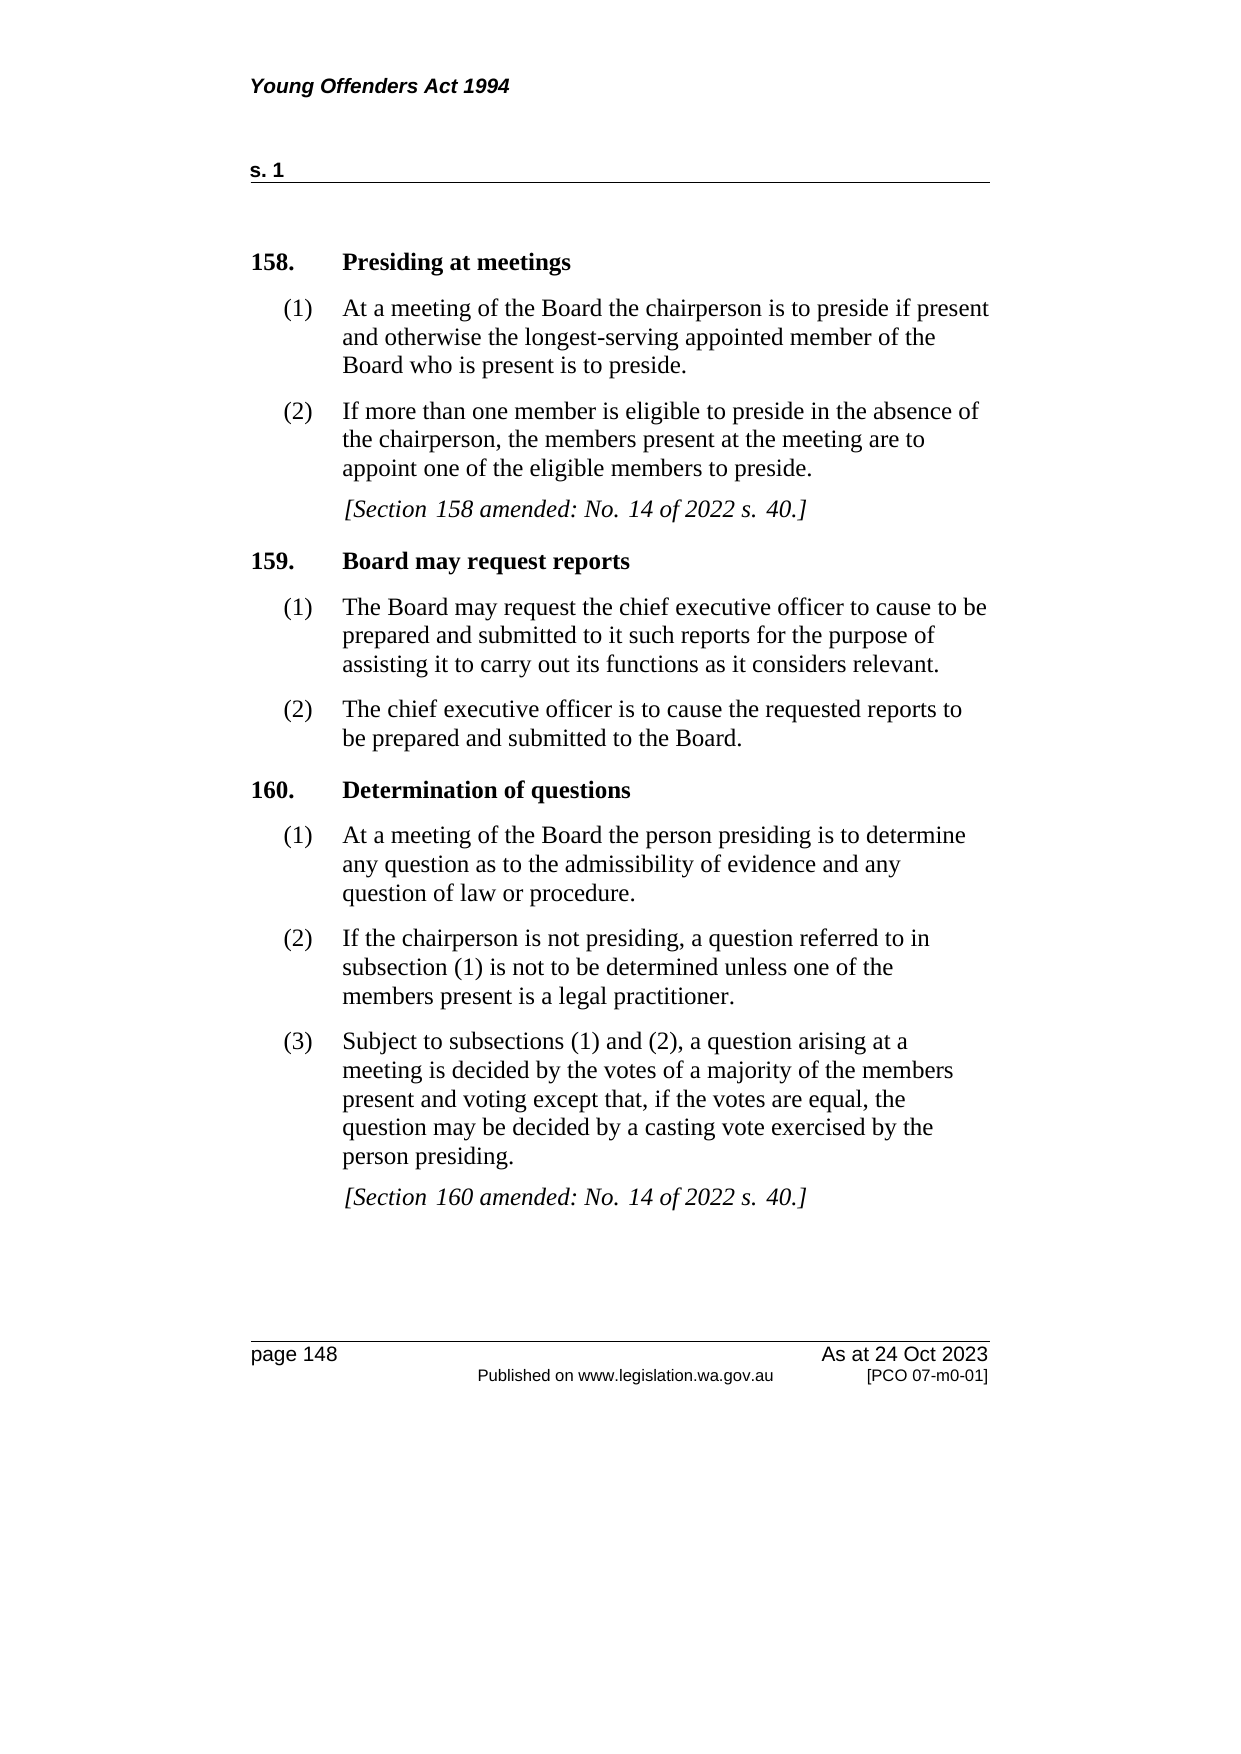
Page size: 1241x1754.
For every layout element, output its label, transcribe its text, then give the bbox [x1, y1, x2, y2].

text (2) If the chairperson is not presiding, a question referred to in subsection (1) is not to be determined unless one of the members present is a legal practitioner. [251, 923, 990, 1009]
text (2) If more than one member is eligible to preside in the absence of the chairperson, the members present at the meeting are to appoint one of the eligible members to preside. [251, 396, 990, 482]
text [Section 158 amended: No. 14 of 2022 s. 40.] [251, 494, 990, 523]
text (1) At a meeting of the Board the person presiding is to determine any question as to the admissibility of evidence and any question of law or procedure. [251, 820, 990, 907]
text (1) The Board may request the chief executive officer to cause to be prepared and submitted to it such reports for the purpose of assisting it to carry out its functions as it considers relevant. [251, 592, 990, 678]
subtitle 160. Determination of questions [251, 775, 990, 804]
subtitle 159. Board may request reports [251, 546, 990, 575]
text (1) At a meeting of the Board the chairperson is to preside if present and otherwise the longest-serving appointed member of the Board who is present is to preside. [251, 293, 990, 379]
text (2) The chief executive officer is to cause the requested reports to be prepared and submitted to the Board. [251, 694, 990, 752]
text [Section 160 amended: No. 14 of 2022 s. 40.] [251, 1182, 990, 1211]
subtitle 158. Presiding at meetings [251, 247, 990, 276]
text (3) Subject to subsections (1) and (2), a question arising at a meeting is decided by the votes of a majority of the members present and voting except that, if the votes are equal, the question may be decided by a casting vote exercised by the person presiding. [251, 1026, 990, 1170]
